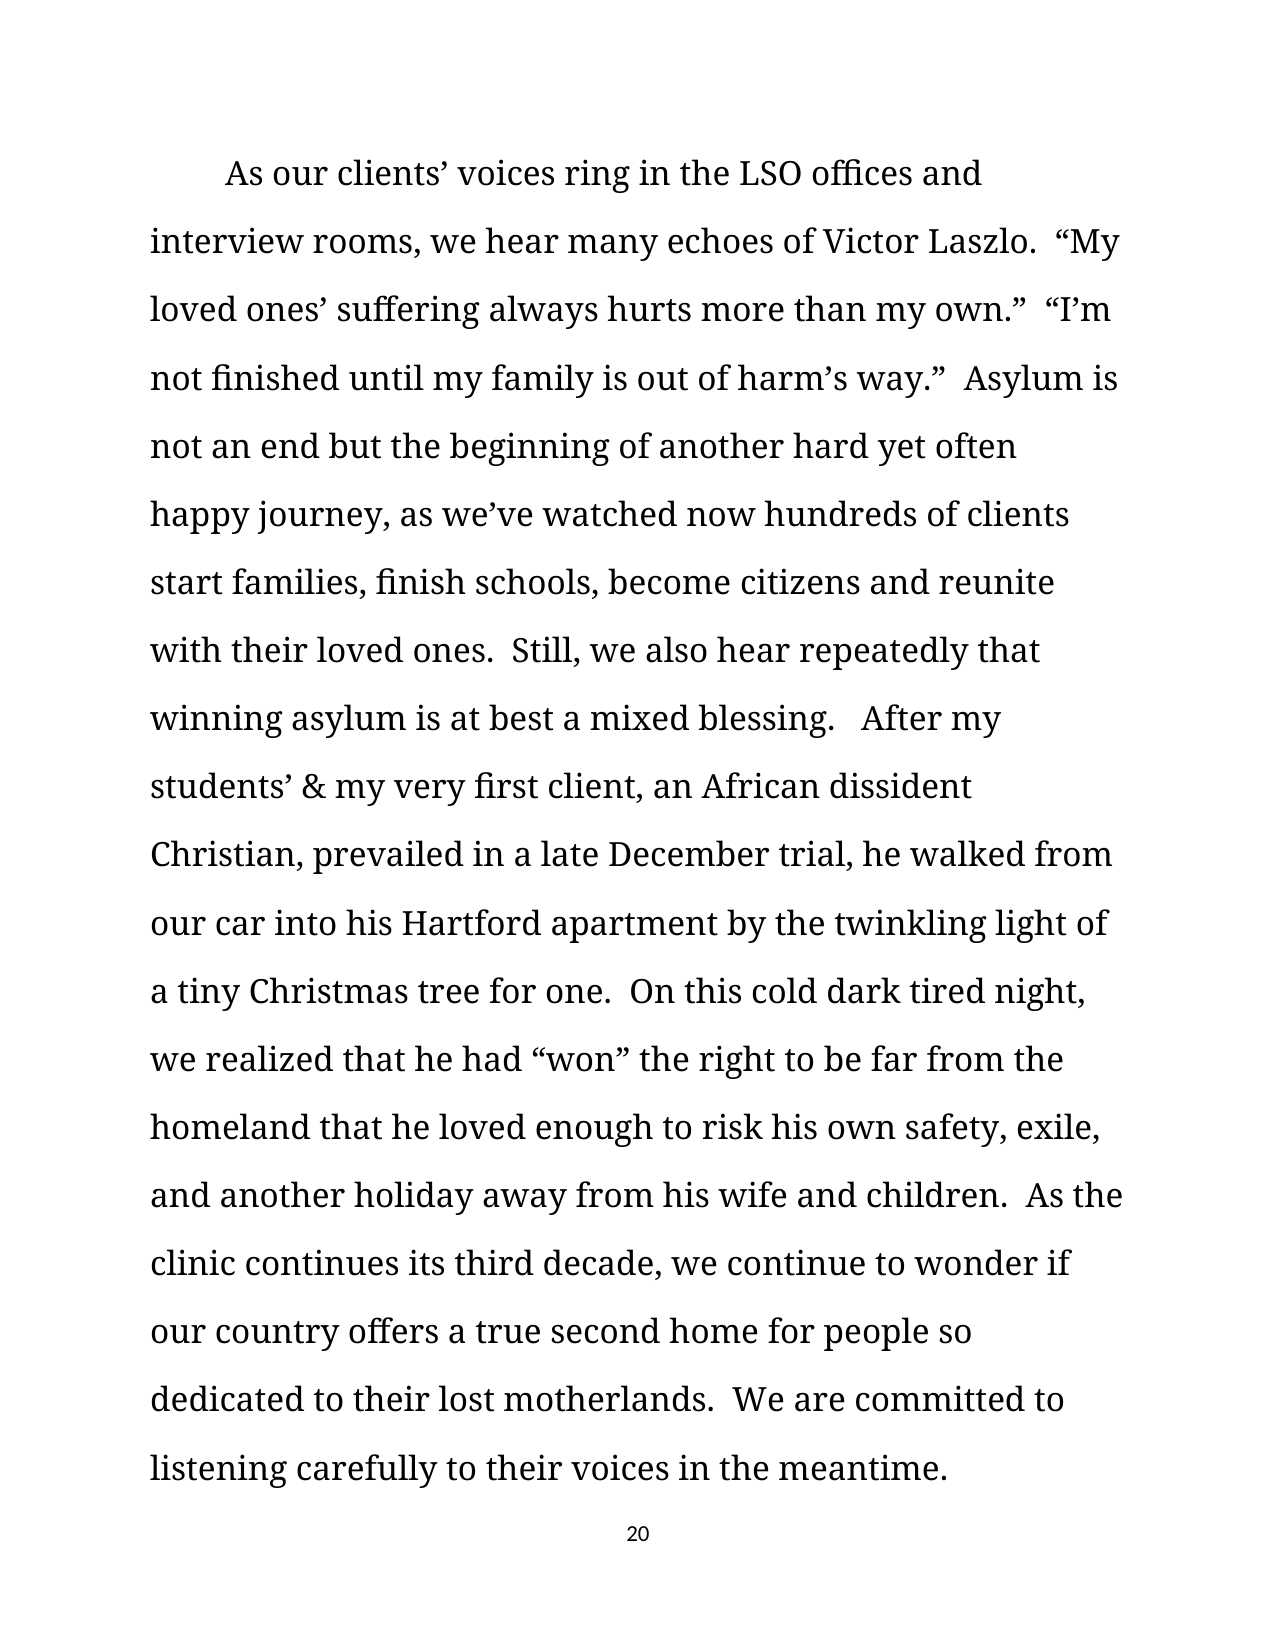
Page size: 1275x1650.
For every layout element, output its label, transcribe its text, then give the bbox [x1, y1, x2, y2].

text As our clients’ voices ring in the LSO offices and interview rooms, we hear many echoes of Victor Laszlo. “My loved ones’ suffering always hurts more than my own.” “I’m not finished until my family is out of harm’s way.” Asylum is not an end but the beginning of another hard yet often happy journey, as we’ve watched now hundreds of clients start families, finish schools, become citizens and reunite with their loved ones. Still, we also hear repeatedly that winning asylum is at best a mixed blessing. After my students’ & my very first client, an African dissident Christian, prevailed in a late December trial, he walked from our car into his Hartford apartment by the twinkling light of a tiny Christmas tree for one. On this cold dark tired night, we realized that he had “won” the right to be far from the homeland that he loved enough to risk his own safety, exile, and another holiday away from his wife and children. As the clinic continues its third decade, we continue to wonder if our country offers a true second home for people so dedicated to their lost motherlands. We are committed to listening carefully to their voices in the meantime. [150, 150, 1125, 1490]
